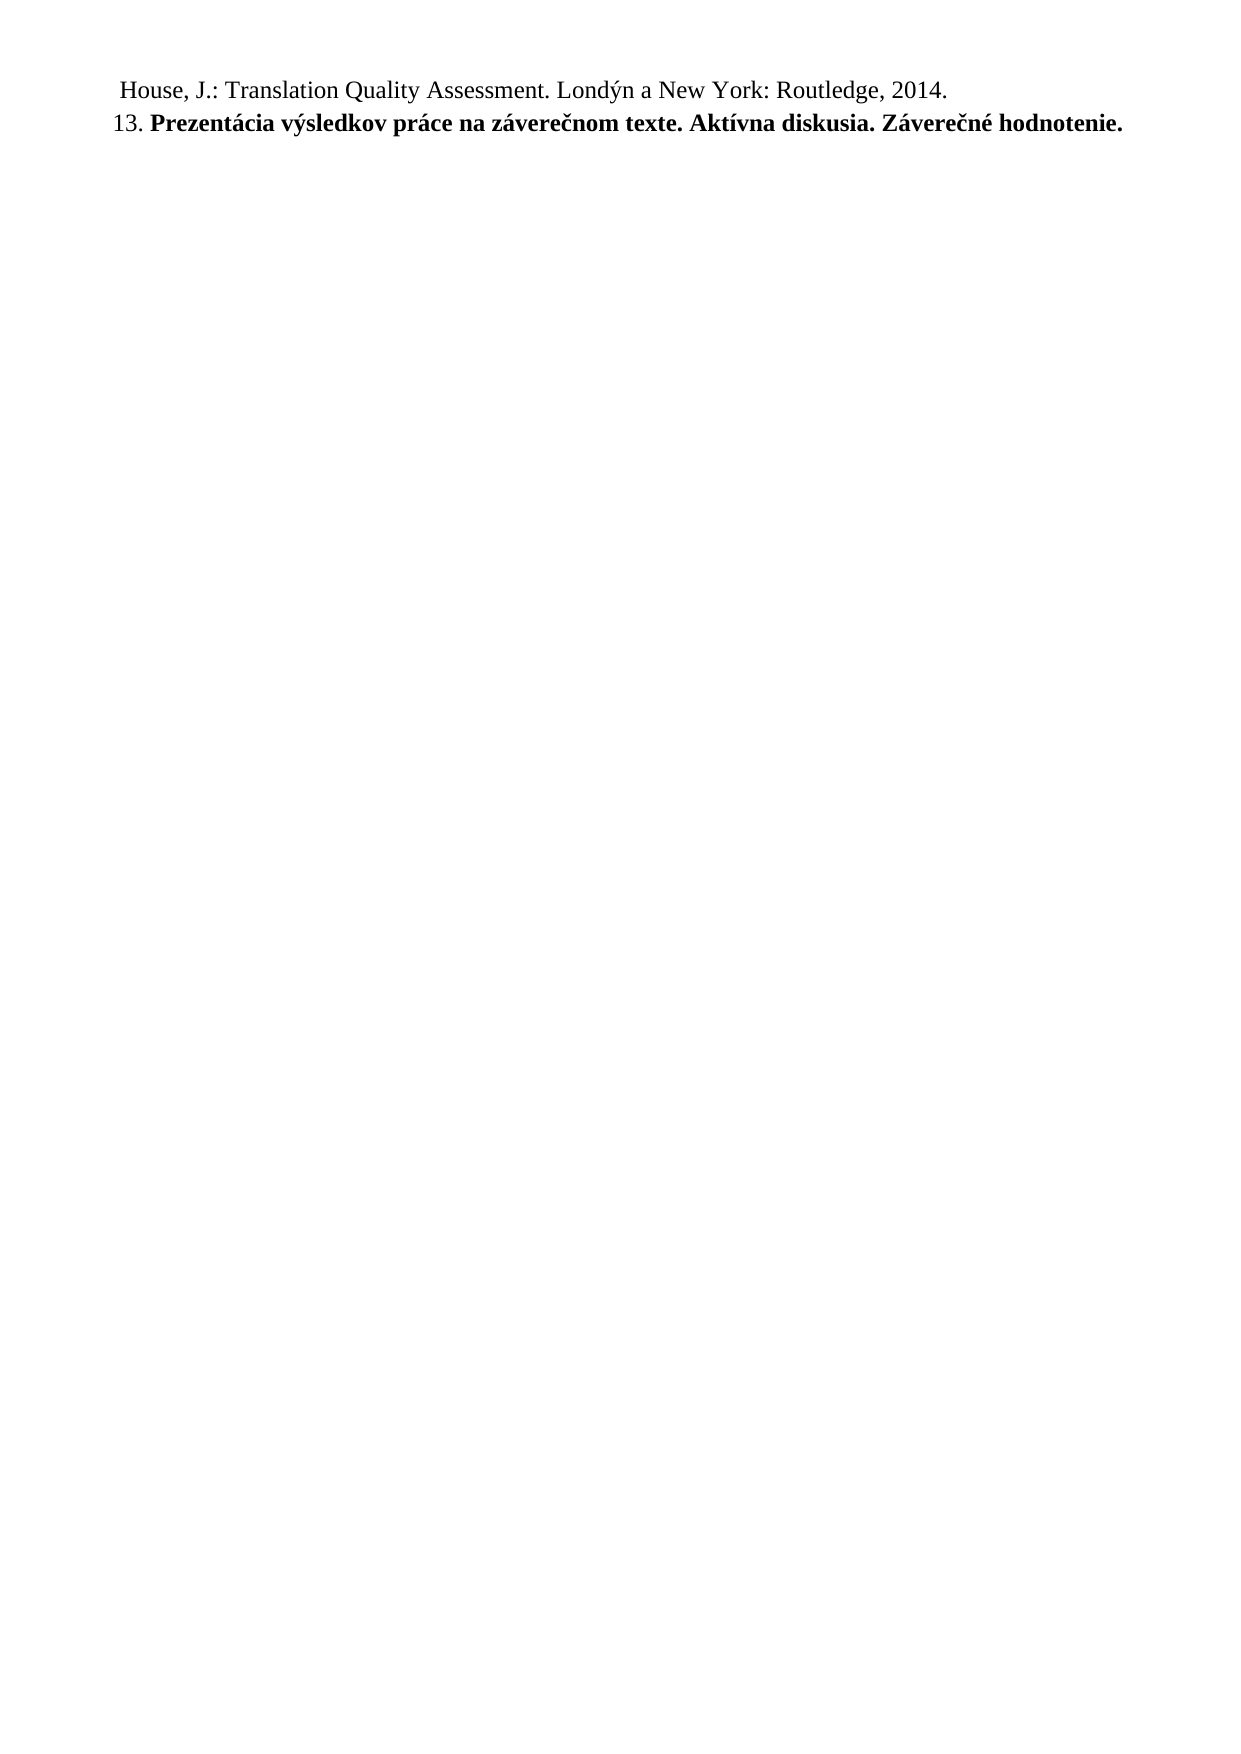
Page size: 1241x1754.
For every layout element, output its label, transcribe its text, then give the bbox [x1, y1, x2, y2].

text House, J.: Translation Quality Assessment. Londýn a New York: Routledge, 2014. [119, 75, 1165, 104]
list Prezentácia výsledkov práce na záverečnom texte. Aktívna diskusia. Záverečné hodnotenie. [112, 108, 1165, 137]
